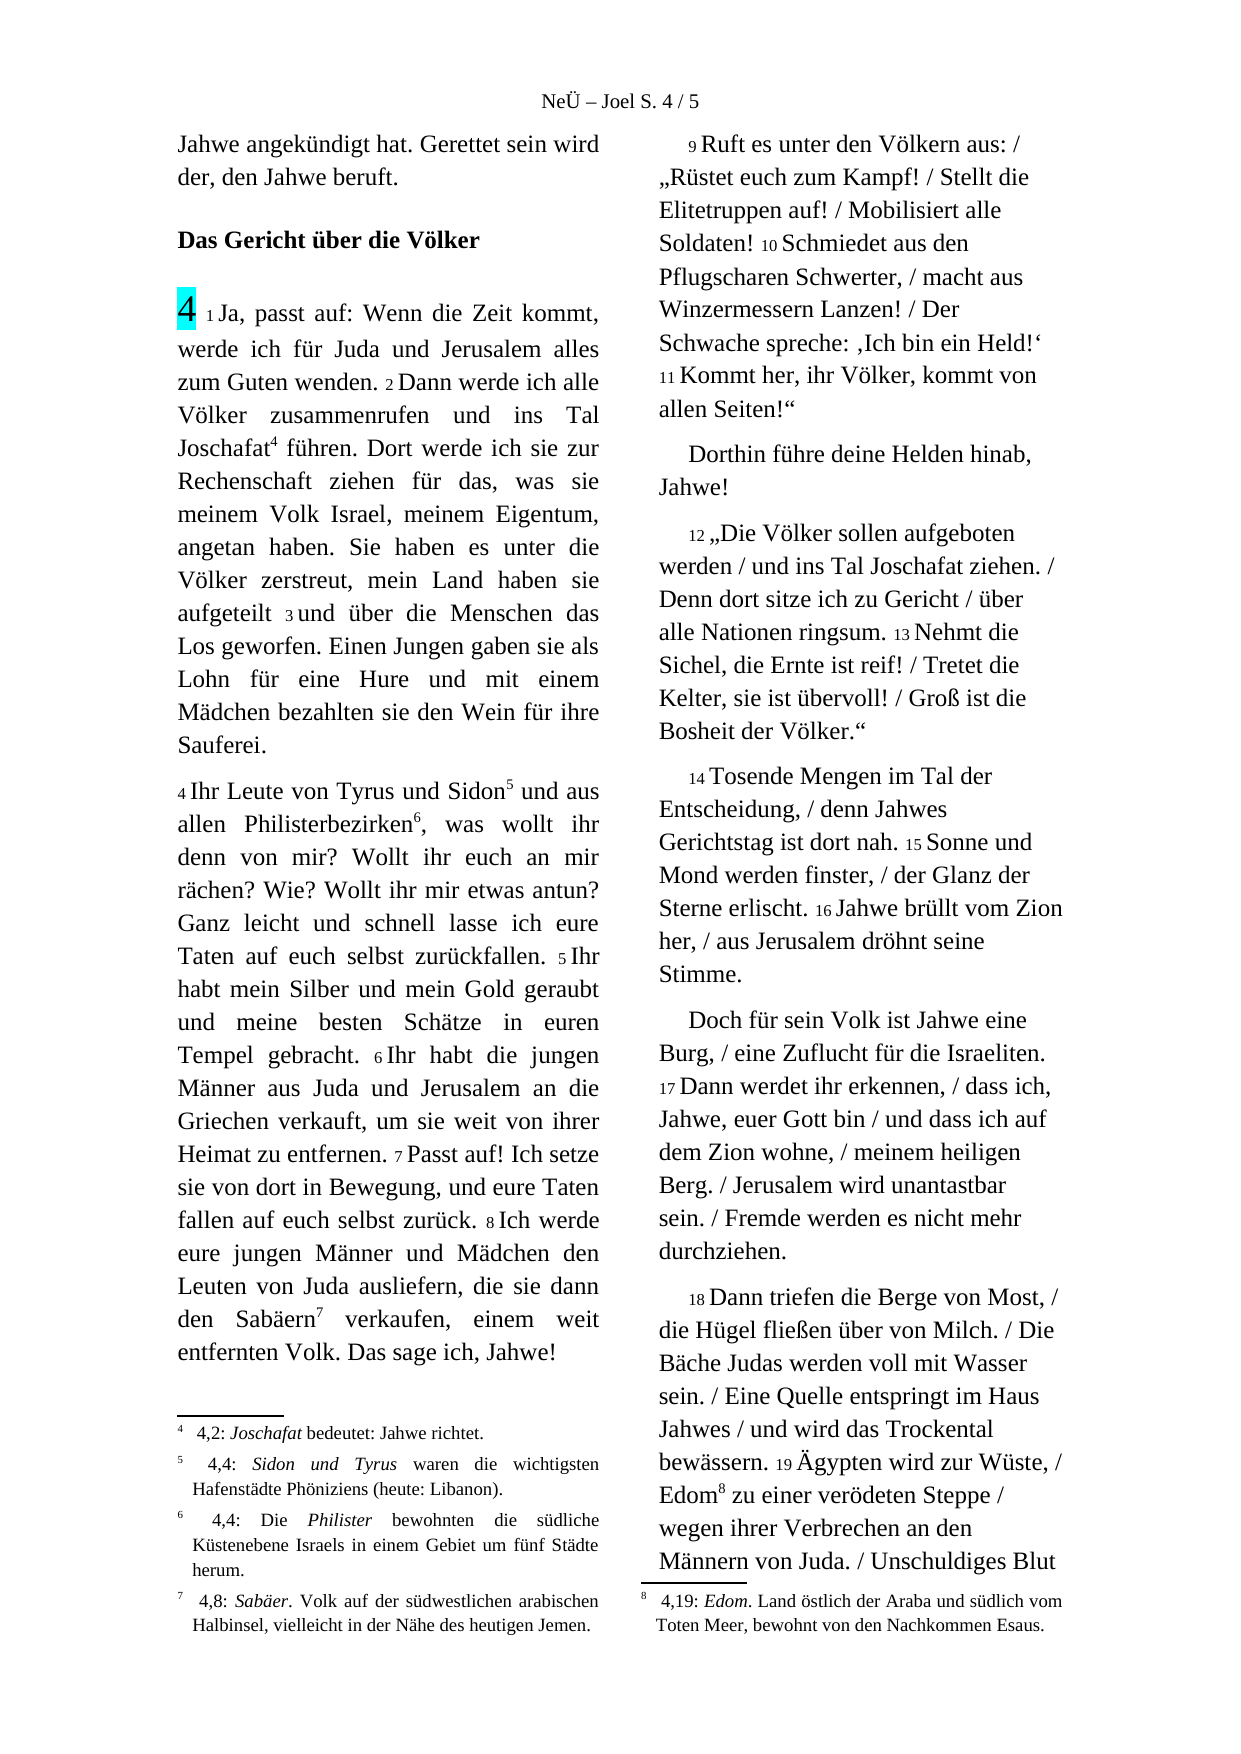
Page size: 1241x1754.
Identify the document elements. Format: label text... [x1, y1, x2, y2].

text 14 Tosende Mengen im Tal der Entscheidung, / denn Jahwes Gerichtstag ist dort nah. 15 Sonne und Mond werden finster, / der Glanz der Sterne erlischt. 16 Jahwe brüllt vom Zion her, / aus Jerusalem dröhnt seine Stimme. [658, 761, 1063, 988]
text Doch für sein Volk ist Jahwe eine Burg, / eine Zuflucht für die Israeliten. 17 Dann werdet ihr erkennen, / dass ich, Jahwe, euer Gott bin / und dass ich auf dem Zion wohne, / meinem heiligen Berg. / Jerusalem wird unantastbar sein. / Fremde werden es nicht mehr durchziehen. [658, 1005, 1063, 1265]
text 4 1 Ja, passt auf: Wenn die Zeit kommt, werde ich für Juda und Jerusalem alles zum Guten wenden. 2 Dann werde ich alle Völker zusammenrufen und ins Tal Joschafat führen. Dort werde ich sie zur Rechenschaft ziehen für das, was sie meinem Volk Israel, meinem Eigentum, angetan haben. Sie haben es unter die Völker zerstreut, mein Land haben sie aufgeteilt 3 und über die Menschen das Los geworfen. Einen Jungen gaben sie als Lohn für eine Hure und mit einem Mädchen bezahlten sie den Wein für ihre Sauferei. [177, 287, 599, 759]
text 12 „Die Völker sollen aufgeboten werden / und ins Tal Joschafat ziehen. / Denn dort sitze ich zu Gericht / über alle Nationen ringsum. 13 Nehmt die Sichel, die Ernte ist reif! / Tretet die Kelter, sie ist übervoll! / Groß ist die Bosheit der Völker.“ [658, 518, 1063, 744]
text 9 Ruft es unter den Völkern aus: / „Rüstet euch zum Kampf! / Stellt die Elitetruppen auf! / Mobilisiert alle Soldaten! 10 Schmiedet aus den Pflugscharen Schwerter, / macht aus Winzermessern Lanzen! / Der Schwache spreche: ‚Ich bin ein Held!‘ 11 Kommt her, ihr Völker, kommt von allen Seiten!“ [658, 129, 1063, 422]
text Dorthin führe deine Helden hinab, Jahwe! [658, 439, 1063, 501]
text 4 Ihr Leute von Tyrus und Sidon und aus allen Philisterbezirken, was wollt ihr denn von mir? Wollt ihr euch an mir rächen? Wie? Wollt ihr mir etwas antun? Ganz leicht und schnell lasse ich eure Taten auf euch selbst zurückfallen. 5 Ihr habt mein Silber und mein Gold geraubt und meine besten Schätze in euren Tempel gebracht. 6 Ihr habt die jungen Männer aus Juda und Jerusalem an die Griechen verkauft, um sie weit von ihrer Heimat zu entfernen. 7 Passt auf! Ich setze sie von dort in Bewegung, und eure Taten fallen auf euch selbst zurück. 8 Ich werde eure jungen Männer und Mädchen den Leuten von Juda ausliefern, die sie dann den Sabäern verkaufen, einem weit entfernten Volk. Das sage ich, Jahwe! [177, 776, 599, 1366]
text Das Gericht über die Völker [177, 225, 599, 253]
